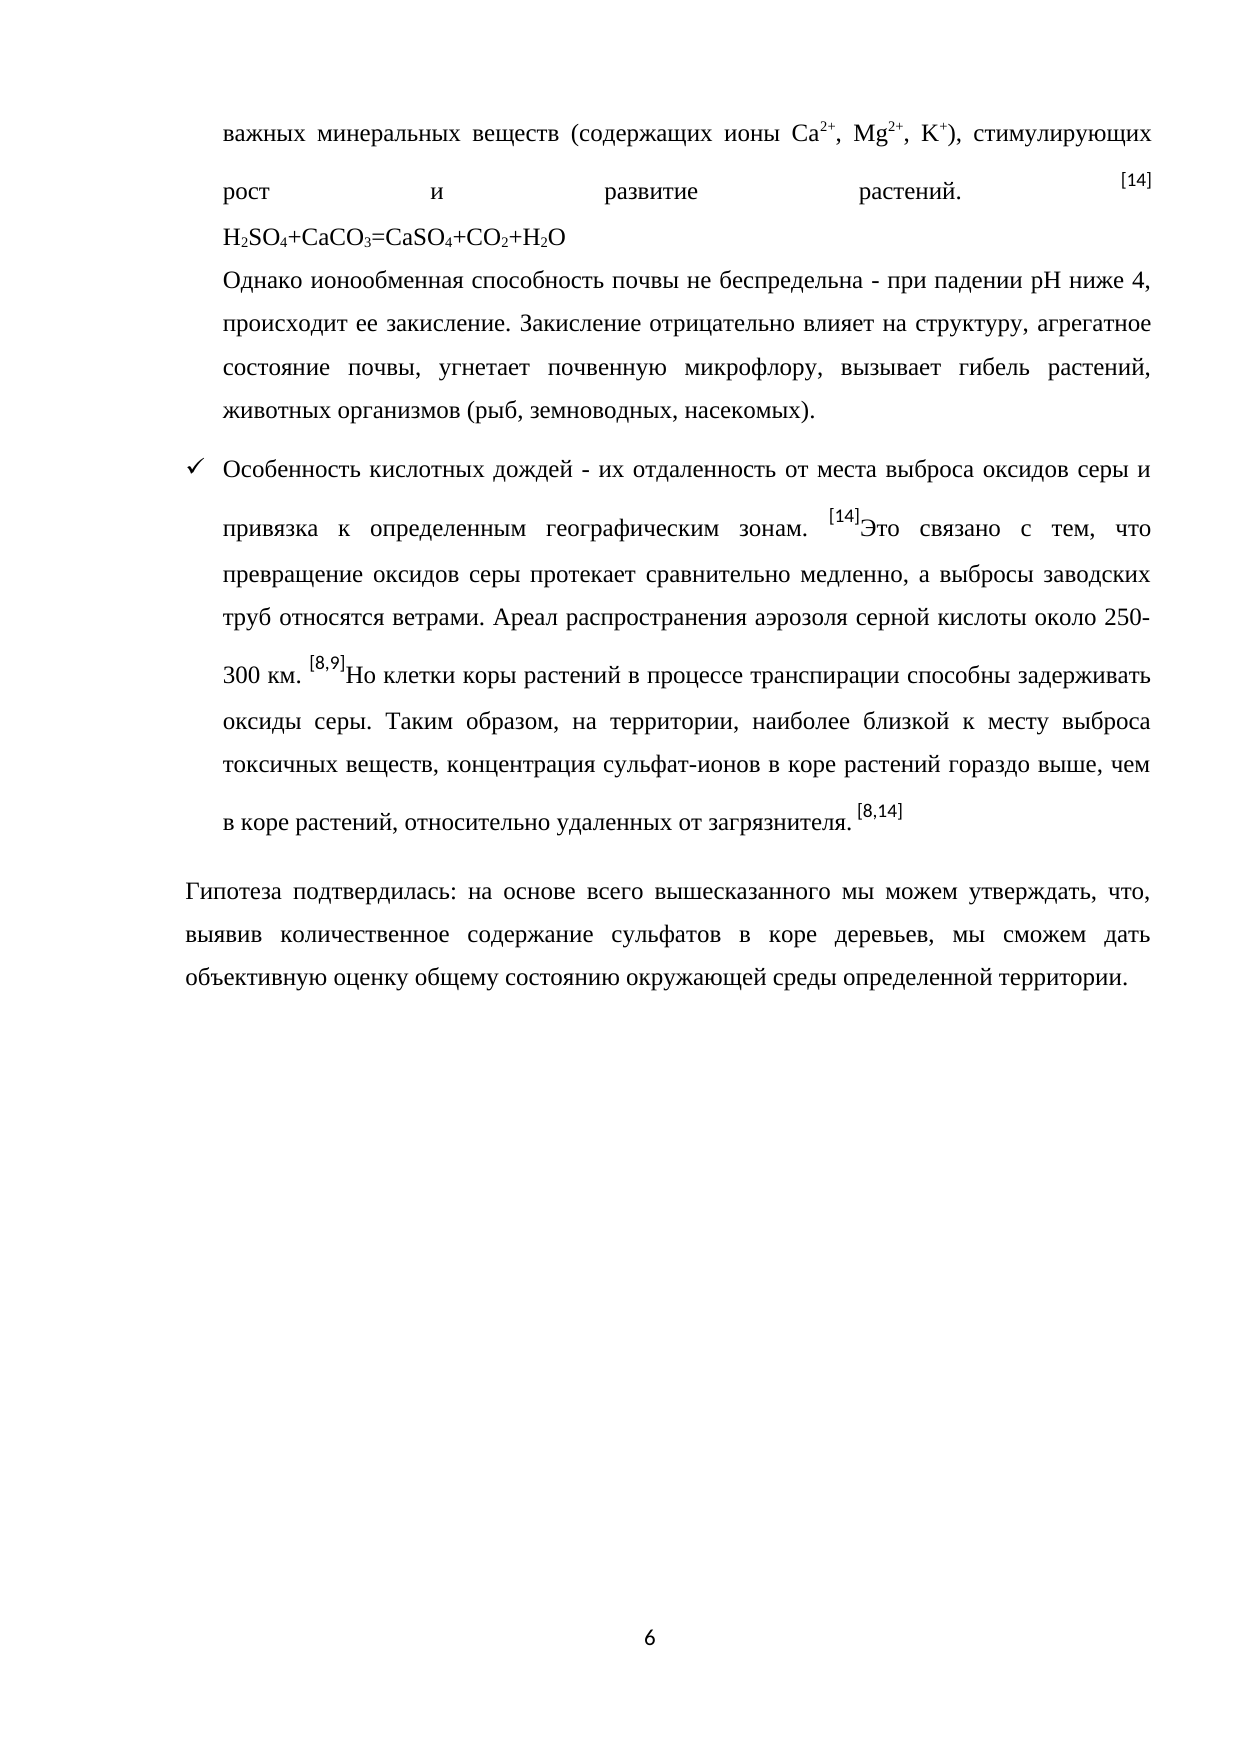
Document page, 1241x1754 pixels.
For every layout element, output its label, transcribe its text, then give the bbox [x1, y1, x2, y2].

text Гипотеза подтвердилась: на основе всего вышесказанного мы можем утверждать, что, выявив количественное содержание сульфатов в коре деревьев, мы сможем дать объективную оценку общему состоянию окружающей среды определенной территории. [185, 876, 1152, 991]
list Особенность кислотных дождей - их отдаленность от места выброса оксидов серы и привязка к определенным географическим зонам. [14]Это связано с тем, что превращение оксидов серы протекает сравнительно медленно, а выбросы заводских труб относятся ветрами. Ареал распространения аэрозоля серной кислоты около 250-300 км. [8,9]Но клетки коры растений в процессе транспирации способны задерживать оксиды серы. Таким образом, на территории, наиболее близкой к месту выброса токсичных веществ, концентрация сульфат-ионов в коре растений гораздо выше, чем в коре растений, относительно удаленных от загрязнителя. [8,14] [185, 454, 1152, 839]
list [185, 118, 1152, 423]
